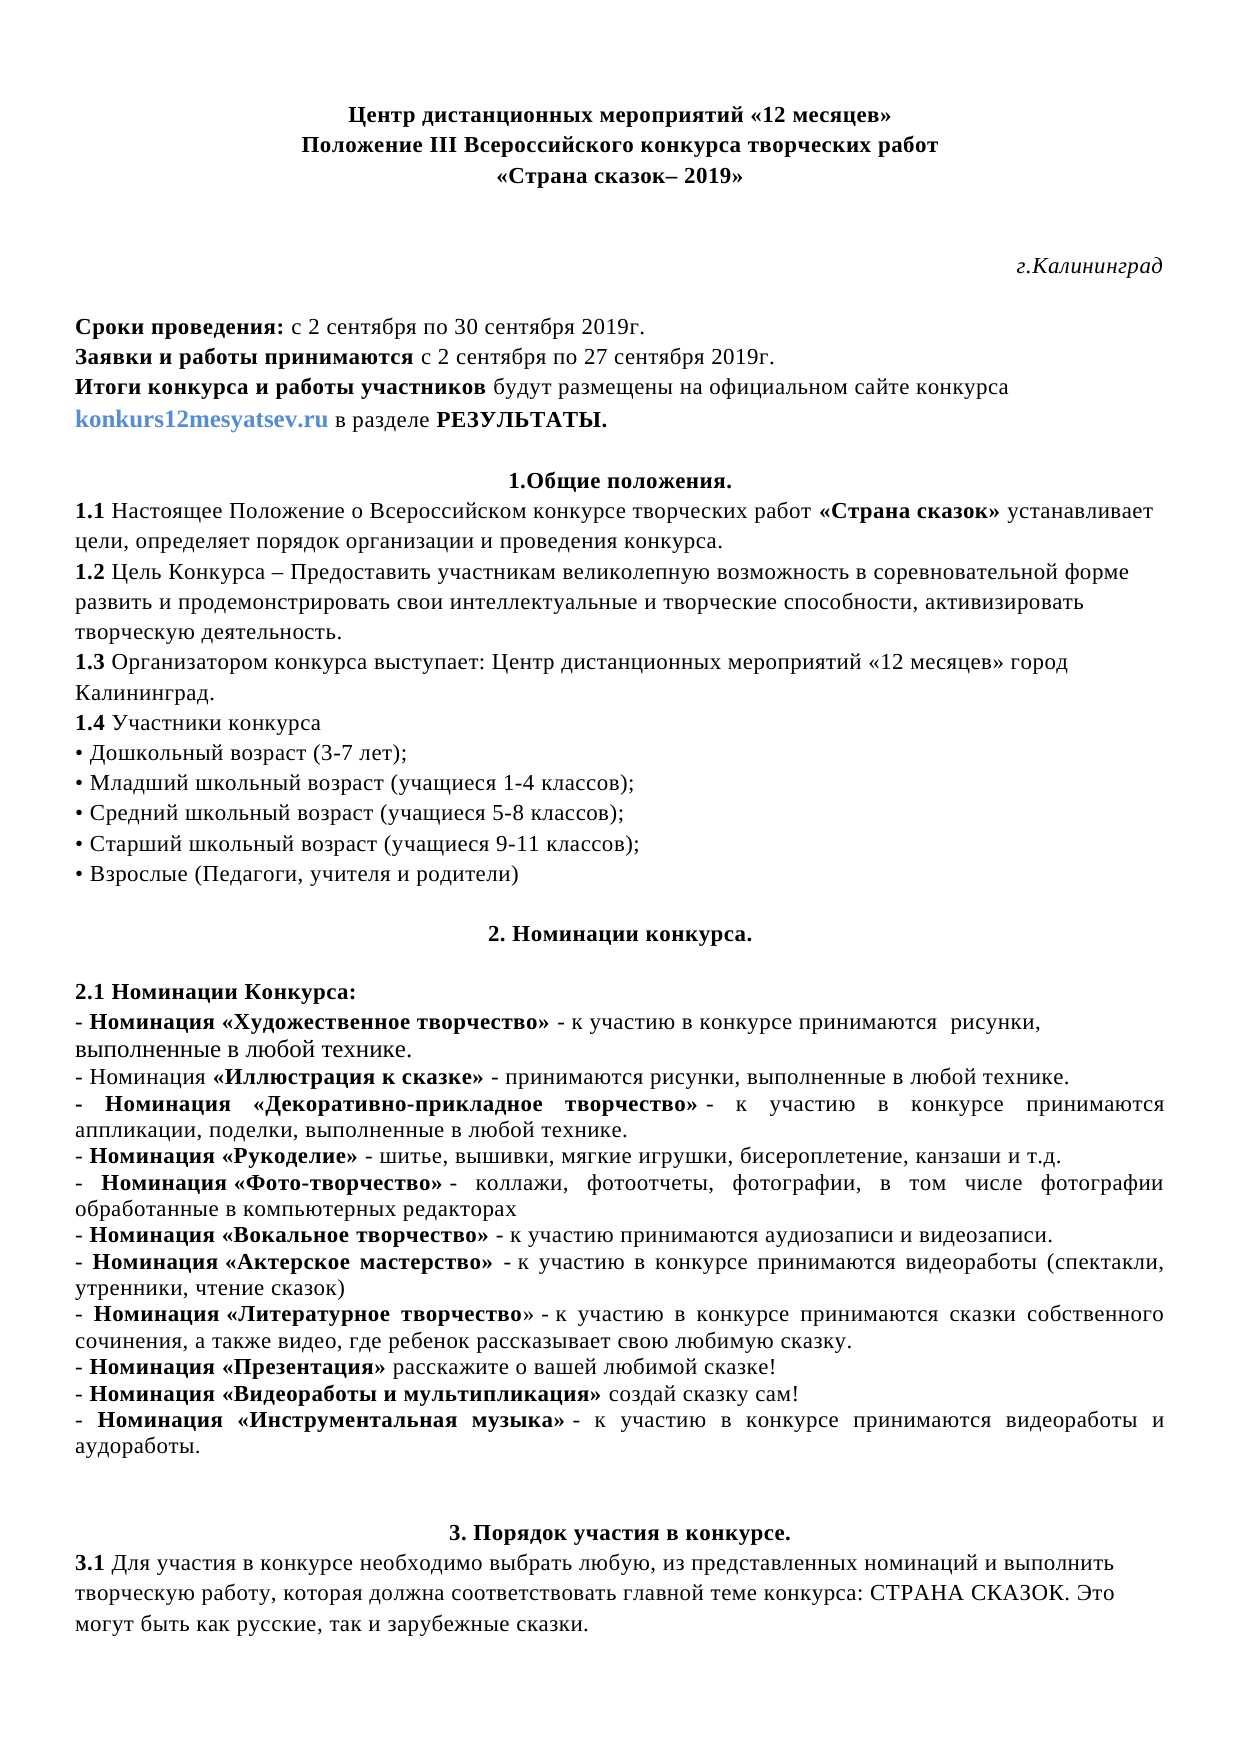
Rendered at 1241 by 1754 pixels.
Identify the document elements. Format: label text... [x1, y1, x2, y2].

text - Номинация «Декоративно-прикладное творчество» - к участию в конкурсе принимаются аппликации, поделки, выполненные в любой технике. [75, 1090, 1165, 1142]
text 1.2 Цель Конкурса – Предоставить участникам великолепную возможность в соревновательной форме развить и продемонстрировать свои интеллектуальные и творческие способности, активизировать творческую деятельность. [75, 558, 1165, 644]
text - Номинация «Рукоделие» - шитье, вышивки, мягкие игрушки, бисероплетение, канзаши и т.д. [75, 1142, 1165, 1169]
text • Средний школьный возраст (учащиеся 5-8 классов); [75, 799, 1165, 826]
text - Номинация «Презентация» расскажите о вашей любимой сказке! [75, 1353, 1165, 1379]
text - Номинация «Литературное творчество» - к участию в конкурсе принимаются сказки собственного сочинения, а также видео, где ребенок рассказывает свою любимую сказку. [75, 1301, 1165, 1353]
text «Страна сказок– 2019» [75, 162, 1165, 218]
text 1.4 Участники конкурса [75, 709, 1165, 735]
text - Номинация «Фото-творчество» - коллажи, фотоотчеты, фотографии, в том числе фотографии обработанные в компьютерных редакторах [75, 1169, 1165, 1221]
text г.Калининград [75, 222, 1165, 279]
text Сроки проведения: с 2 сентября по 30 сентября 2019г. Заявки и работы принимаются с 2 сентября по 27 сентября 2019г. Итоги конкурса и работы участников будут размещены на официальном сайте конкурса konkurs12mesyatsev.ru в разделе РЕЗУЛЬТАТЫ. [75, 313, 1165, 433]
text - Номинация «Вокальное творчество» - к участию принимаются аудиозаписи и видеозаписи. [75, 1221, 1165, 1248]
text • Старший школьный возраст (учащиеся 9-11 классов); [75, 829, 1165, 856]
text - Номинация «Художественное творчество» - к участию в конкурсе принимаются рисунки, выполненные в любой технике. - Номинация «Иллюстрация к сказке» - принимаются рисунки, выполненные в любой технике. [75, 1008, 1165, 1090]
text 1.Общие положения. [75, 467, 1165, 493]
text 1.1 Настоящее Положение о Всероссийском конкурсе творческих работ «Страна сказок» устанавливает цели, определяет порядок организации и проведения конкурса. [75, 497, 1165, 554]
text 2.1 Номинации Конкурса: [75, 978, 1165, 1004]
text - Номинация «Инструментальная музыка» - к участию в конкурсе принимаются видеоработы и аудоработы. [75, 1406, 1165, 1459]
text - Номинация «Видеоработы и мультипликация» создай сказку сам! [75, 1379, 1165, 1406]
text 3. Порядок участия в конкурсе. [75, 1489, 1165, 1545]
text - Номинация «Актерское мастерство» - к участию в конкурсе принимаются видеоработы (спектакли, утренники, чтение сказок) [75, 1248, 1165, 1301]
text 1.3 Организатором конкурса выступает: Центр дистанционных мероприятий «12 месяцев» город Калининград. [75, 648, 1165, 705]
text 3.1 Для участия в конкурсе необходимо выбрать любую, из представленных номинаций и выполнить творческую работу, которая должна соответствовать главной теме конкурса: СТРАНА СКАЗОК. Это могут быть как русские, так и зарубежные сказки. [75, 1549, 1165, 1636]
text Центр дистанционных мероприятий «12 месяцев» [75, 101, 1165, 128]
text • Младший школьный возраст (учащиеся 1-4 классов); [75, 769, 1165, 796]
text 2. Номинации конкурса. [75, 920, 1165, 947]
text • Дошкольный возраст (3-7 лет); [75, 739, 1165, 765]
text Положение III Всероссийского конкурса творческих работ [75, 132, 1165, 158]
text • Взрослые (Педагоги, учителя и родители) [75, 860, 1165, 886]
